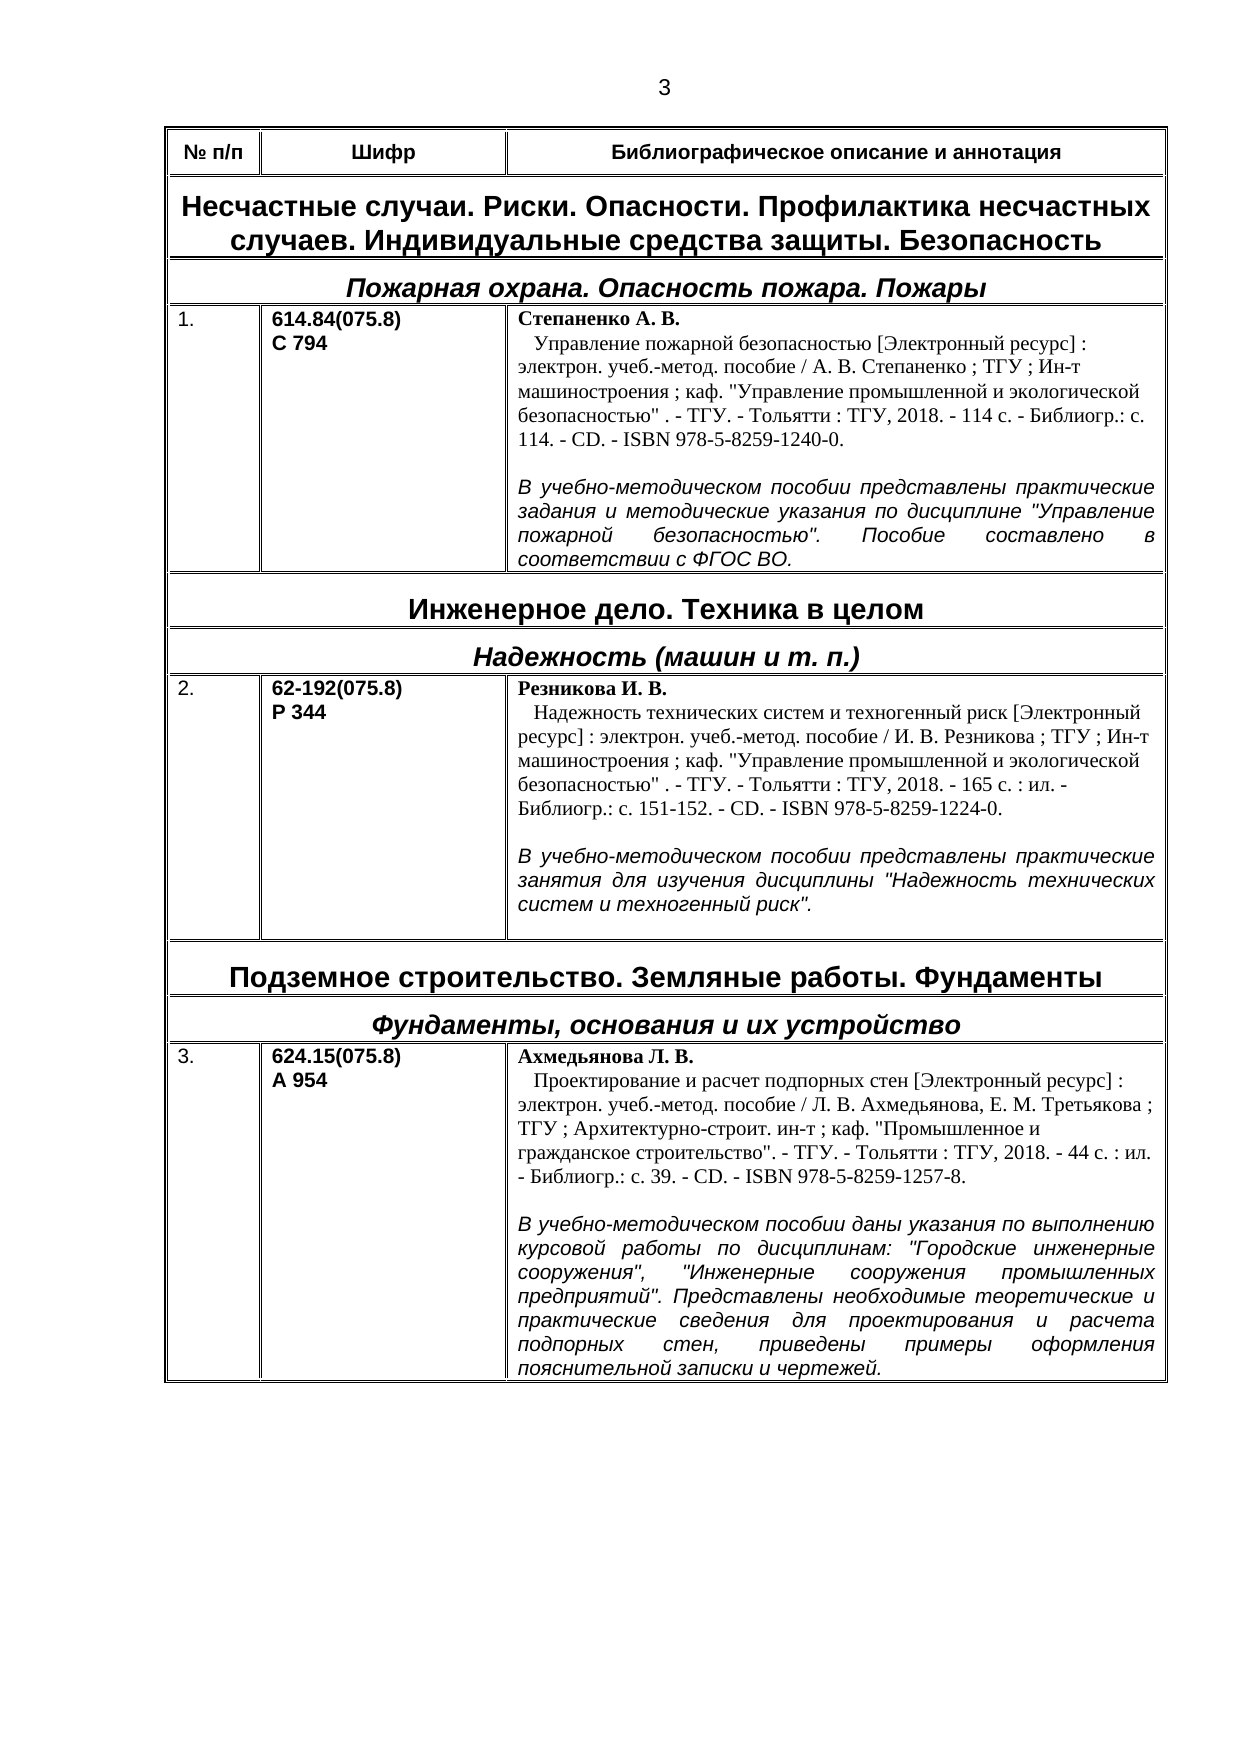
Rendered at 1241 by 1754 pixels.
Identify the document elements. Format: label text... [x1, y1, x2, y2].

table_cell Надежность (машин и т. п.) [168, 626, 1165, 673]
table_cell Ахмедьянова Л. В. Проектирование и расчет подпорных стен [Электронный ресурс] : электрон. учеб.-метод. пособие / Л. В. Ахмедьянова, Е. М. Третьякова ; ТГУ ; Архитектурно-строит. ин-т ; каф. "Промышленное и гражданское строительство". - ТГУ. - Тольятти : ТГУ, 2018. - 44 с. : ил. - Библиогр.: с. 39. - CD. - ISBN 978-5-8259-1257-8. В учебно-методическом пособии даны указания по выполнению курсовой работы по дисциплинам: "Городские инженерные сооружения", "Инженерные сооружения промышленных предприятий". Представлены необходимые теоретические и практические сведения для проектирования и расчета подпорных стен, приведены примеры оформления пояснительной записки и чертежей. [506, 1041, 1165, 1380]
table_header Библиографическое описание и аннотация [506, 130, 1165, 174]
table_cell Пожарная охрана. Опасность пожара. Пожары [168, 256, 1165, 303]
table_cell Степаненко А. В. Управление пожарной безопасностью [Электронный ресурс] : электрон. учеб.-метод. пособие / А. В. Степаненко ; ТГУ ; Ин-т машиностроения ; каф. "Управление промышленной и экологической безопасностью" . - ТГУ. - Тольятти : ТГУ, 2018. - 114 с. - Библиогр.: с. 114. - CD. - ISBN 978-5-8259-1240-0. В учебно-методическом пособии представлены практические задания и методические указания по дисциплине "Управление пожарной безопасностью". Пособие составлено в соответствии с ФГОС ВО. [506, 303, 1167, 571]
table_cell Подземное строительство. Земляные работы. Фундаменты [168, 939, 1165, 994]
table_cell Инженерное дело. Техника в целом [168, 571, 1165, 626]
table_header № п/п [168, 130, 260, 174]
table_cell 624.15(075.8) А 954 [260, 1044, 506, 1380]
table_cell [166, 303, 260, 571]
table_cell Резникова И. В. Надежность технических систем и техногенный риск [Электронный ресурс] : электрон. учеб.-метод. пособие / И. В. Резникова ; ТГУ ; Ин-т машиностроения ; каф. "Управление промышленной и экологической безопасностью" . - ТГУ. - Тольятти : ТГУ, 2018. - 165 с. : ил. - Библиогр.: с. 151-152. - CD. - ISBN 978-5-8259-1224-0. В учебно-методическом пособии представлены практические занятия для изучения дисциплины "Надежность технических систем и техногенный риск". [508, 673, 1165, 938]
table_cell [168, 1041, 260, 1380]
table_header Шифр [260, 130, 506, 174]
table_cell [168, 673, 259, 938]
table_cell Несчастные случаи. Риски. Опасности. Профилактика несчастных случаев. Индивидуальные средства защиты. Безопасность [168, 174, 1165, 256]
table_cell 62-192(075.8) Р 344 [262, 676, 505, 938]
table_cell Фундаменты, основания и их устройство [168, 994, 1165, 1041]
table_cell 614.84(075.8) С 794 [262, 306, 505, 571]
